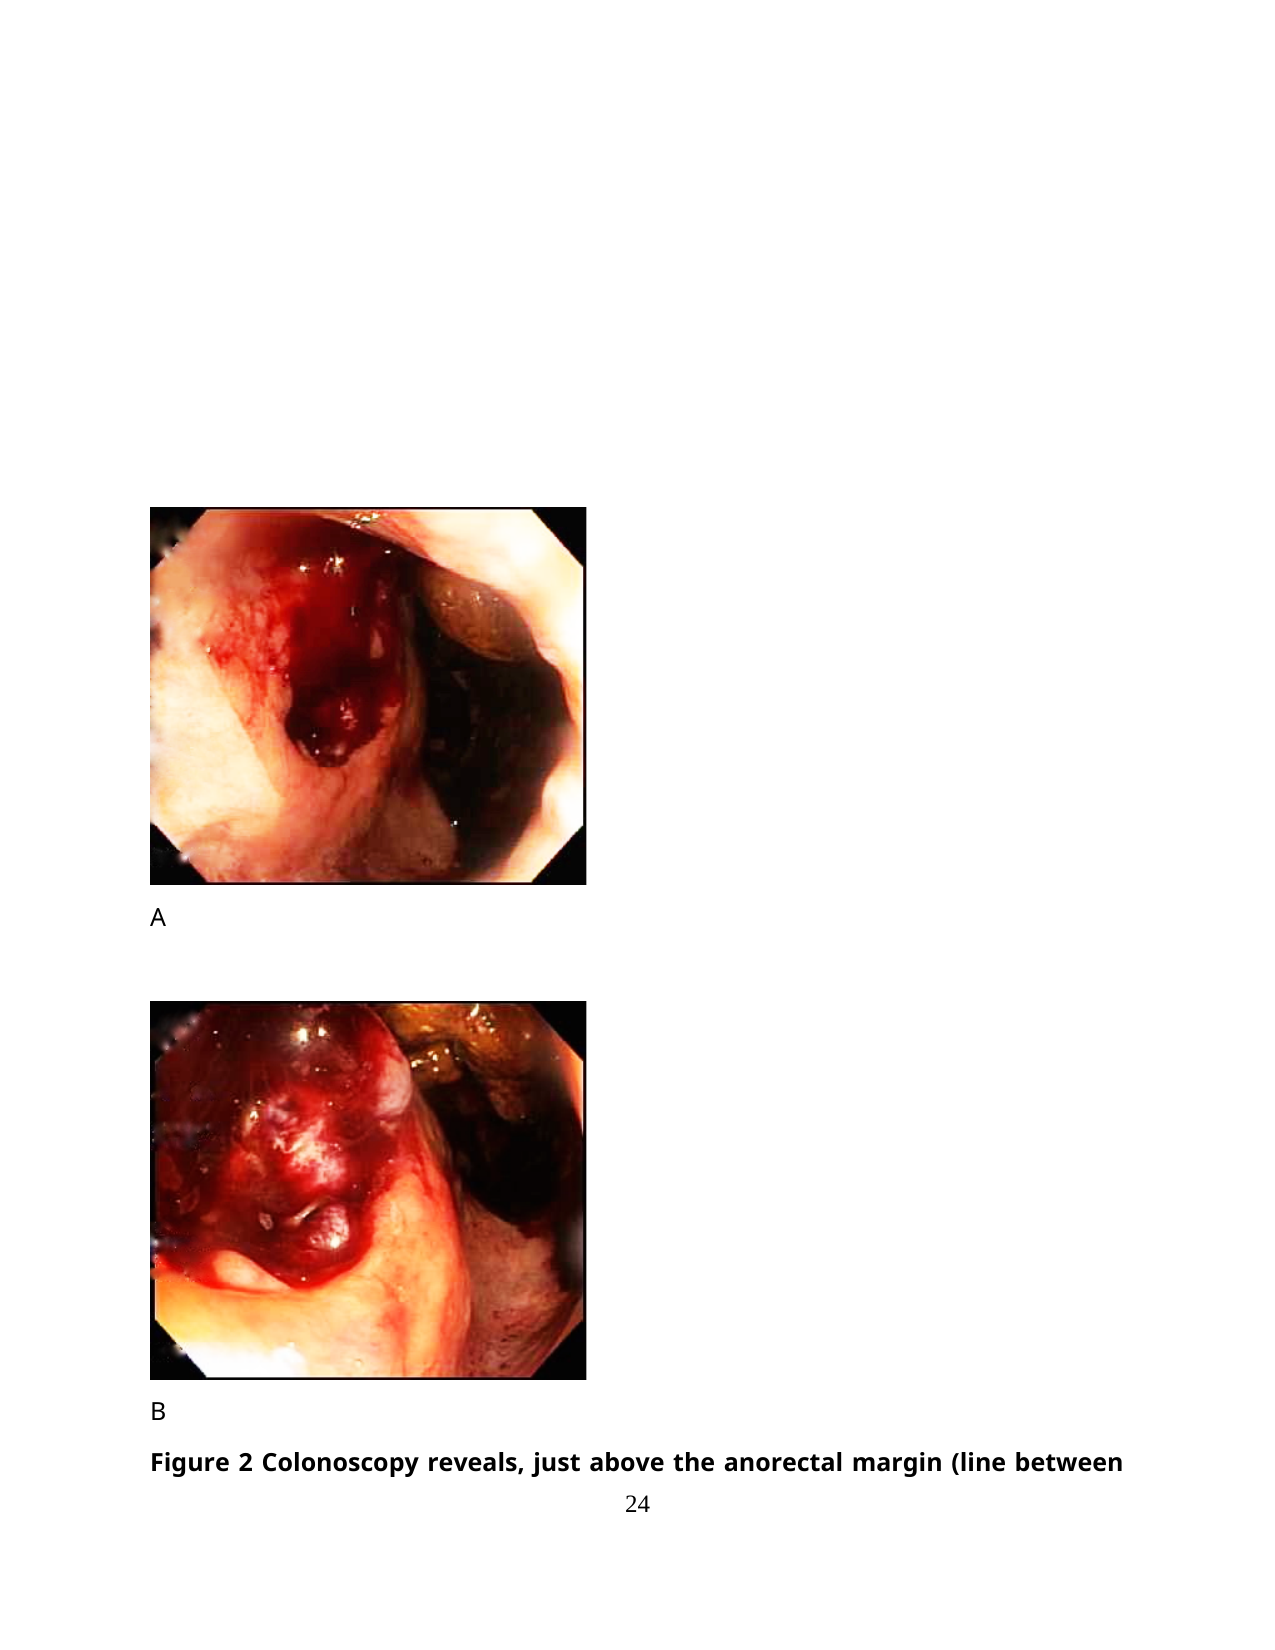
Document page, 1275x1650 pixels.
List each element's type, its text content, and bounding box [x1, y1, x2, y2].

picture [150, 1001, 587, 1380]
text A [150, 899, 1125, 933]
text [150, 1444, 1125, 1479]
picture [150, 507, 587, 885]
text B [150, 1393, 1125, 1428]
